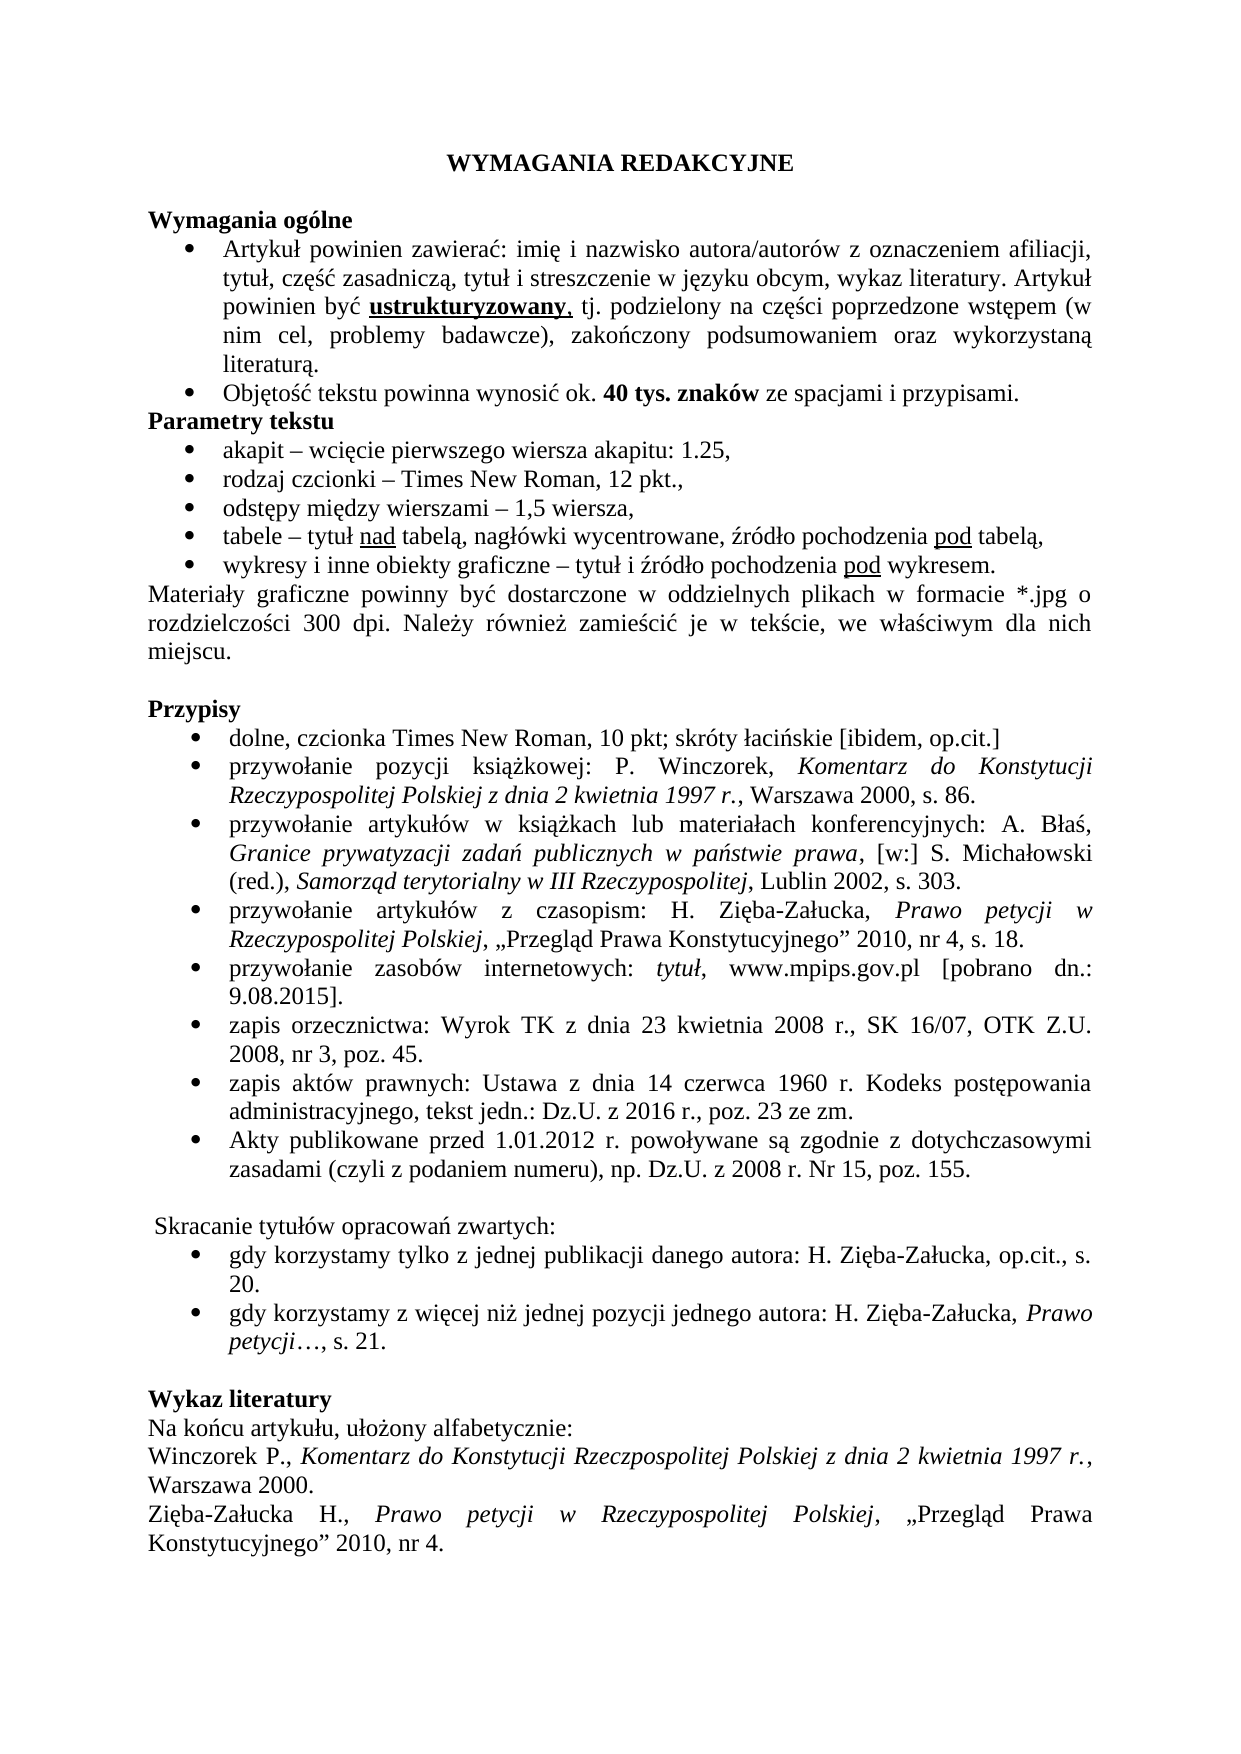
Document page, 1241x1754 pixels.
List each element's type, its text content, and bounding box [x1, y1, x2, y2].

text WYMAGANIA REDAKCYJNE [148, 148, 1093, 176]
text Wymagania ogólne [148, 205, 1093, 234]
list przywołanie artykułów w książkach lub materiałach konferencyjnych: A. Błaś, Granice prywatyzacji zadań publicznych w państwie prawa, [w:] S. Michałowski (red.), Samorząd terytorialny w III Rzeczypospolitej, Lublin 2002, s. 303. [191, 809, 1093, 895]
list przywołanie zasobów internetowych: tytuł, www.mpips.gov.pl [pobrano dn.: 9.08.2015]. [191, 953, 1093, 1010]
text Zięba-Załucka H., Prawo petycji w Rzeczypospolitej Polskiej, „Przegląd Prawa Konstytucyjnego” 2010, nr 4. [148, 1499, 1093, 1556]
text Materiały graficzne powinny być dostarczone w oddzielnych plikach w formacie *.jpg o rozdzielczości 300 dpi. Należy również zamieścić je w tekście, we właściwym dla nich miejscu. [148, 579, 1093, 665]
list Artykuł powinien zawierać: imię i nazwisko autora/autorów z oznaczeniem afiliacji, tytuł, część zasadniczą, tytuł i streszczenie w języku obcym, wykaz literatury. Artykuł powinien być ustrukturyzowany, tj. podzielony na części poprzedzone wstępem (w nim cel, problemy badawcze), zakończony podsumowaniem oraz wykorzystaną literaturą. [185, 234, 1093, 378]
list gdy korzystamy tylko z jednej publikacji danego autora: H. Zięba-Załucka, op.cit., s. 20. [191, 1240, 1093, 1298]
list gdy korzystamy z więcej niż jednej pozycji jednego autora: H. Zięba-Załucka, Prawo petycji…, s. 21. [191, 1298, 1093, 1355]
list odstępy między wierszami – 1,5 wiersza, [185, 493, 1093, 521]
list Akty publikowane przed 1.01.2012 r. powoływane są zgodnie z dotychczasowymi zasadami (czyli z podaniem numeru), np. Dz.U. z 2008 r. Nr 15, poz. 155. [191, 1125, 1093, 1183]
text Przypisy [148, 694, 1093, 723]
list akapit – wcięcie pierwszego wiersza akapitu: 1.25, [185, 435, 1093, 464]
text Winczorek P., Komentarz do Konstytucji Rzeczpospolitej Polskiej z dnia 2 kwietnia 1997 r., Warszawa 2000. [148, 1441, 1093, 1499]
text Skracanie tytułów opracowań zwartych: [154, 1211, 1093, 1240]
text Na końcu artykułu, ułożony alfabetycznie: [148, 1413, 1093, 1441]
list przywołanie artykułów z czasopism: H. Zięba-Załucka, Prawo petycji w Rzeczypospolitej Polskiej, „Przegląd Prawa Konstytucyjnego” 2010, nr 4, s. 18. [191, 895, 1093, 953]
list Objętość tekstu powinna wynosić ok. 40 tys. znaków ze spacjami i przypisami. [185, 378, 1093, 406]
list zapis aktów prawnych: Ustawa z dnia 14 czerwca 1960 r. Kodeks postępowania administracyjnego, tekst jedn.: Dz.U. z 2016 r., poz. 23 ze zm. [191, 1068, 1093, 1125]
list rodzaj czcionki – Times New Roman, 12 pkt., [185, 464, 1093, 493]
list zapis orzecznictwa: Wyrok TK z dnia 23 kwietnia 2008 r., SK 16/07, OTK Z.U. 2008, nr 3, poz. 45. [191, 1010, 1093, 1068]
list przywołanie pozycji książkowej: P. Winczorek, Komentarz do Konstytucji Rzeczypospolitej Polskiej z dnia 2 kwietnia 1997 r., Warszawa 2000, s. 86. [191, 751, 1093, 809]
text Parametry tekstu [148, 406, 1093, 435]
list dolne, czcionka Times New Roman, 10 pkt; skróty łacińskie [ibidem, op.cit.] [191, 723, 1093, 751]
text Wykaz literatury [148, 1384, 1093, 1413]
list wykresy i inne obiekty graficzne – tytuł i źródło pochodzenia pod wykresem. [185, 550, 1093, 579]
list tabele – tytuł nad tabelą, nagłówki wycentrowane, źródło pochodzenia pod tabelą, [185, 521, 1093, 550]
